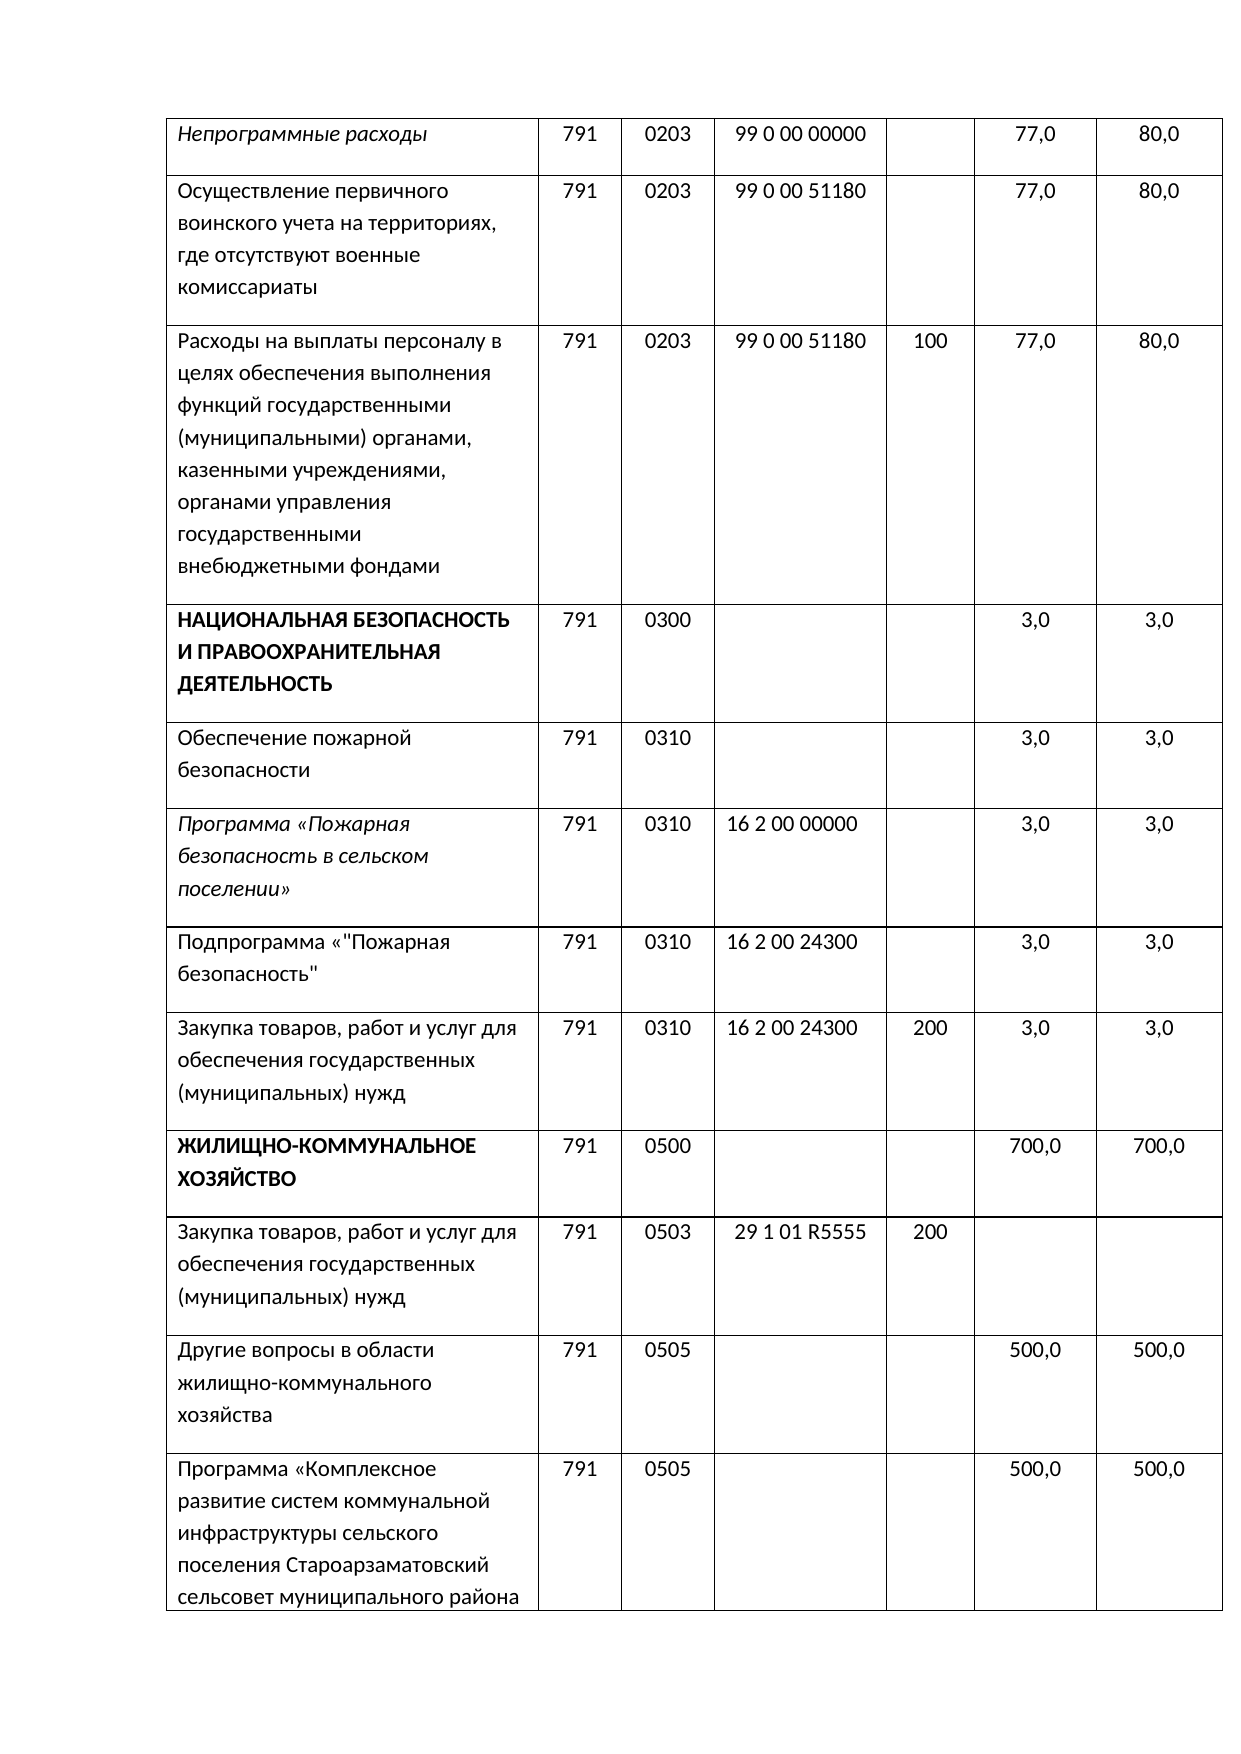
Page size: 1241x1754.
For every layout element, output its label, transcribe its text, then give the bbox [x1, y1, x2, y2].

table_cell 200 [887, 1218, 974, 1334]
table_cell 0300 [622, 605, 714, 722]
table_cell [887, 605, 974, 722]
table_cell 200 [887, 1013, 974, 1130]
table_cell 791 [539, 605, 621, 722]
table_cell Программа «Пожарная безопасность в сельском поселении» [167, 809, 538, 926]
table_cell 791 [539, 1336, 621, 1453]
table_cell 0505 [622, 1454, 714, 1610]
table_cell 3,0 [975, 809, 1096, 926]
table_cell 99 0 00 51180 [715, 176, 886, 325]
table_cell 77,0 [975, 326, 1096, 604]
table_cell 77,0 [975, 176, 1096, 325]
table_cell 0203 [622, 326, 714, 604]
table_cell 500,0 [975, 1454, 1096, 1610]
table_cell 0310 [622, 1013, 714, 1130]
table_cell 0203 [622, 119, 714, 175]
table_cell 791 [539, 1131, 621, 1216]
table_cell 0505 [622, 1336, 714, 1453]
table_cell 700,0 [975, 1131, 1096, 1216]
table_cell 3,0 [1097, 723, 1222, 808]
table_cell [887, 119, 974, 175]
table_cell 700,0 [1097, 1131, 1222, 1216]
table_cell 77,0 [975, 119, 1096, 175]
table_cell Подпрограмма «"Пожарная безопасность" [167, 928, 538, 1012]
table_cell 0310 [622, 723, 714, 808]
table_cell 0310 [622, 928, 714, 1012]
table_cell [715, 1131, 886, 1216]
table_cell 791 [539, 176, 621, 325]
table_cell 3,0 [975, 723, 1096, 808]
table_cell Закупка товаров, работ и услуг для обеспечения государственных (муниципальных) нужд [167, 1218, 538, 1334]
table_cell НАЦИОНАЛЬНАЯ БЕЗОПАСНОСТЬ И ПРАВООХРАНИТЕЛЬНАЯ ДЕЯТЕЛЬНОСТЬ [167, 605, 538, 722]
table_cell [887, 1454, 974, 1610]
table_cell 791 [539, 1013, 621, 1130]
table_cell 3,0 [975, 928, 1096, 1012]
table_cell 0310 [622, 809, 714, 926]
table_cell 0500 [622, 1131, 714, 1216]
table_cell [887, 176, 974, 325]
table_cell 791 [539, 119, 621, 175]
table_cell 3,0 [975, 1013, 1096, 1130]
table_cell Осуществление первичного воинского учета на территориях, где отсутствуют военные комиссариаты [167, 176, 538, 325]
table_cell 3,0 [1097, 928, 1222, 1012]
table_cell 100 [887, 326, 974, 604]
table_cell 16 2 00 24300 [715, 1013, 886, 1130]
table_cell 80,0 [1097, 119, 1222, 175]
table_cell 80,0 [1097, 176, 1222, 325]
table_cell [715, 1336, 886, 1453]
table_cell [887, 723, 974, 808]
table_cell [887, 1131, 974, 1216]
table_cell [975, 1218, 1096, 1334]
table_cell 16 2 00 00000 [715, 809, 886, 926]
table_cell 791 [539, 928, 621, 1012]
table_cell 500,0 [1097, 1336, 1222, 1453]
table_cell [1097, 1218, 1222, 1334]
table_cell 3,0 [975, 605, 1096, 722]
table_cell 99 0 00 00000 [715, 119, 886, 175]
table_cell ЖИЛИЩНО-КОММУНАЛЬНОЕ ХОЗЯЙСТВО [167, 1131, 538, 1216]
table_cell [887, 809, 974, 926]
table_cell 3,0 [1097, 1013, 1222, 1130]
table_cell 0203 [622, 176, 714, 325]
table_cell 29 1 01 R5555 [715, 1218, 886, 1334]
table_cell 791 [539, 809, 621, 926]
table_cell Расходы на выплаты персоналу в целях обеспечения выполнения функций государственными (муниципальными) органами, казенными учреждениями, органами управления государственными внебюджетными фондами [167, 326, 538, 604]
table_cell [715, 605, 886, 722]
table_cell 500,0 [975, 1336, 1096, 1453]
table_cell [715, 723, 886, 808]
table_cell 500,0 [1097, 1454, 1222, 1610]
table_cell Непрограммные расходы [167, 119, 538, 175]
table_cell 80,0 [1097, 326, 1222, 604]
table_cell Закупка товаров, работ и услуг для обеспечения государственных (муниципальных) нужд [167, 1013, 538, 1130]
table_cell 3,0 [1097, 605, 1222, 722]
table_cell 16 2 00 24300 [715, 928, 886, 1012]
table_cell 3,0 [1097, 809, 1222, 926]
table_cell [715, 1454, 886, 1610]
table_cell Другие вопросы в области жилищно-коммунального хозяйства [167, 1336, 538, 1453]
table_cell [887, 1336, 974, 1453]
table_cell 791 [539, 1454, 621, 1610]
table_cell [167, 1454, 538, 1610]
table_cell 791 [539, 723, 621, 808]
table_cell 99 0 00 51180 [715, 326, 886, 604]
table_cell 791 [539, 326, 621, 604]
table_cell Обеспечение пожарной безопасности [167, 723, 538, 808]
table_cell [887, 928, 974, 1012]
table_cell 791 [539, 1218, 621, 1334]
table_cell 0503 [622, 1218, 714, 1334]
